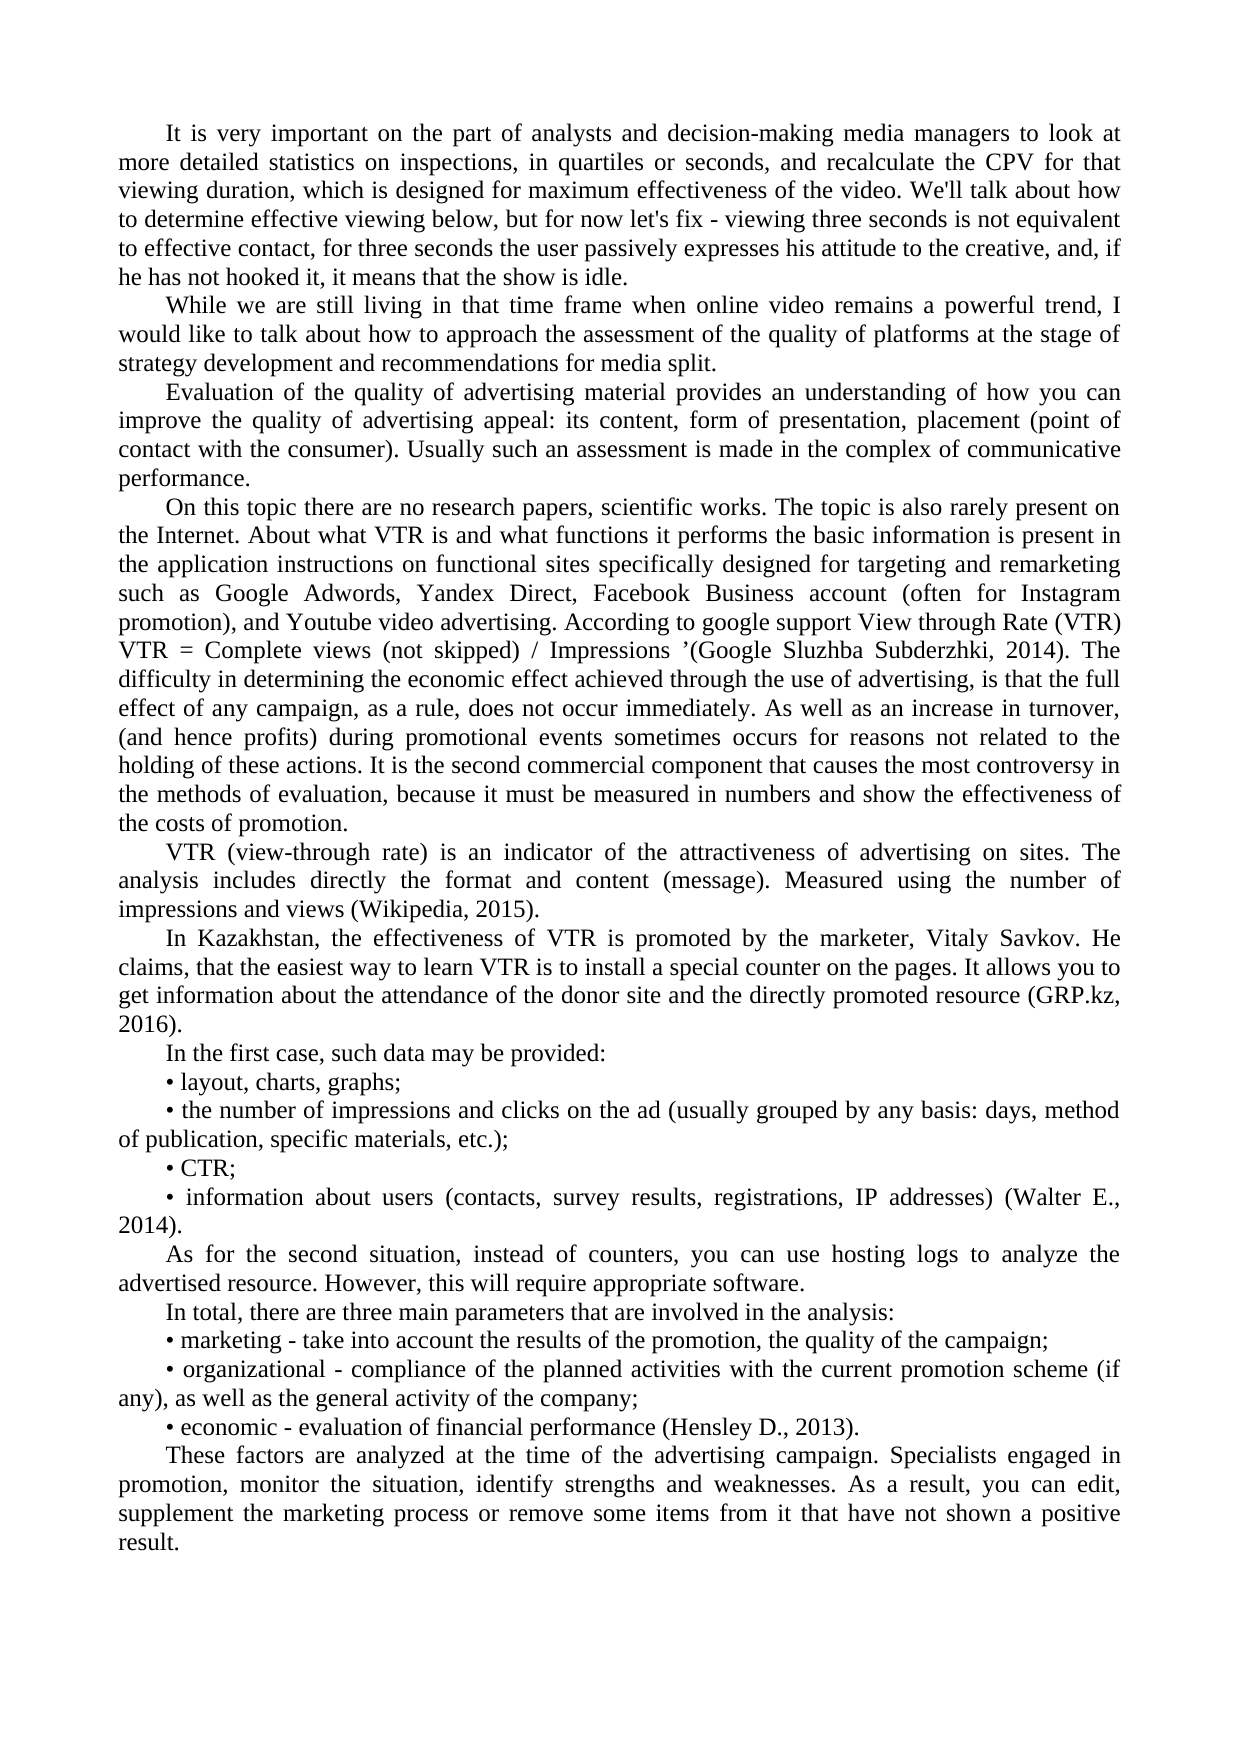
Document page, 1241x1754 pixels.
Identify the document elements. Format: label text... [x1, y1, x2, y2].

text These factors are analyzed at the time of the advertising campaign. Specialists engaged in promotion, monitor the situation, identify strengths and weaknesses. As a result, you can edit, supplement the marketing process or remove some items from it that have not shown a positive result. [118, 1441, 1122, 1556]
text • CTR; [118, 1153, 1122, 1182]
text As for the second situation, instead of counters, you can use hosting logs to analyze the advertised resource. However, this will require appropriate software. [118, 1239, 1122, 1297]
text • the number of impressions and clicks on the ad (usually grouped by any basis: days, method of publication, specific materials, etc.); [118, 1096, 1122, 1153]
text • layout, charts, graphs; [118, 1067, 1122, 1096]
text • marketing - take into account the results of the promotion, the quality of the campaign; [118, 1326, 1122, 1354]
text • information about users (contacts, survey results, registrations, IP addresses) (Walter E., 2014). [118, 1182, 1122, 1239]
text It is very important on the part of analysts and decision-making media managers to look at more detailed statistics on inspections, in quartiles or seconds, and recalculate the CPV for that viewing duration, which is designed for maximum effectiveness of the video. We'll talk about how to determine effective viewing below, but for now let's fix - viewing three seconds is not equivalent to effective contact, for three seconds the user passively expresses his attitude to the creative, and, if he has not hooked it, it means that the show is idle. [118, 118, 1122, 291]
text In the first case, such data may be provided: [118, 1038, 1122, 1067]
text While we are still living in that time frame when online video remains a powerful trend, I would like to talk about how to approach the assessment of the quality of platforms at the stage of strategy development and recommendations for media split. [118, 291, 1122, 377]
text • economic - evaluation of financial performance (Hensley D., 2013). [118, 1412, 1122, 1441]
text On this topic there are no research papers, scientific works. The topic is also rarely present on the Internet. About what VTR is and what functions it performs the basic information is present in the application instructions on functional sites specifically designed for targeting and remarketing such as Google Adwords, Yandex Direct, Facebook Business account (often for Instagram promotion), and Youtube video advertising. According to google support View through Rate (VTR) VTR = Complete views (not skipped) / Impressions ’(Google Sluzhba Subderzhki, 2014). The difficulty in determining the economic effect achieved through the use of advertising, is that the full effect of any campaign, as a rule, does not occur immediately. As well as an increase in turnover, (and hence profits) during promotional events sometimes occurs for reasons not related to the holding of these actions. It is the second commercial component that causes the most controversy in the methods of evaluation, because it must be measured in numbers and show the effectiveness of the costs of promotion. [118, 492, 1122, 837]
text In Kazakhstan, the effectiveness of VTR is promoted by the marketer, Vitaly Savkov. He claims, that the easiest way to learn VTR is to install a special counter on the pages. It allows you to get information about the attendance of the donor site and the directly promoted resource (GRP.kz, 2016). [118, 923, 1122, 1038]
text VTR (view-through rate) is an indicator of the attractiveness of advertising on sites. The analysis includes directly the format and content (message). Measured using the number of impressions and views (Wikipedia, 2015). [118, 837, 1122, 923]
text Evaluation of the quality of advertising material provides an understanding of how you can improve the quality of advertising appeal: its content, form of presentation, placement (point of contact with the consumer). Usually such an assessment is made in the complex of communicative performance. [118, 377, 1122, 492]
text In total, there are three main parameters that are involved in the analysis: [118, 1297, 1122, 1326]
text • organizational - compliance of the planned activities with the current promotion scheme (if any), as well as the general activity of the company; [118, 1354, 1122, 1412]
